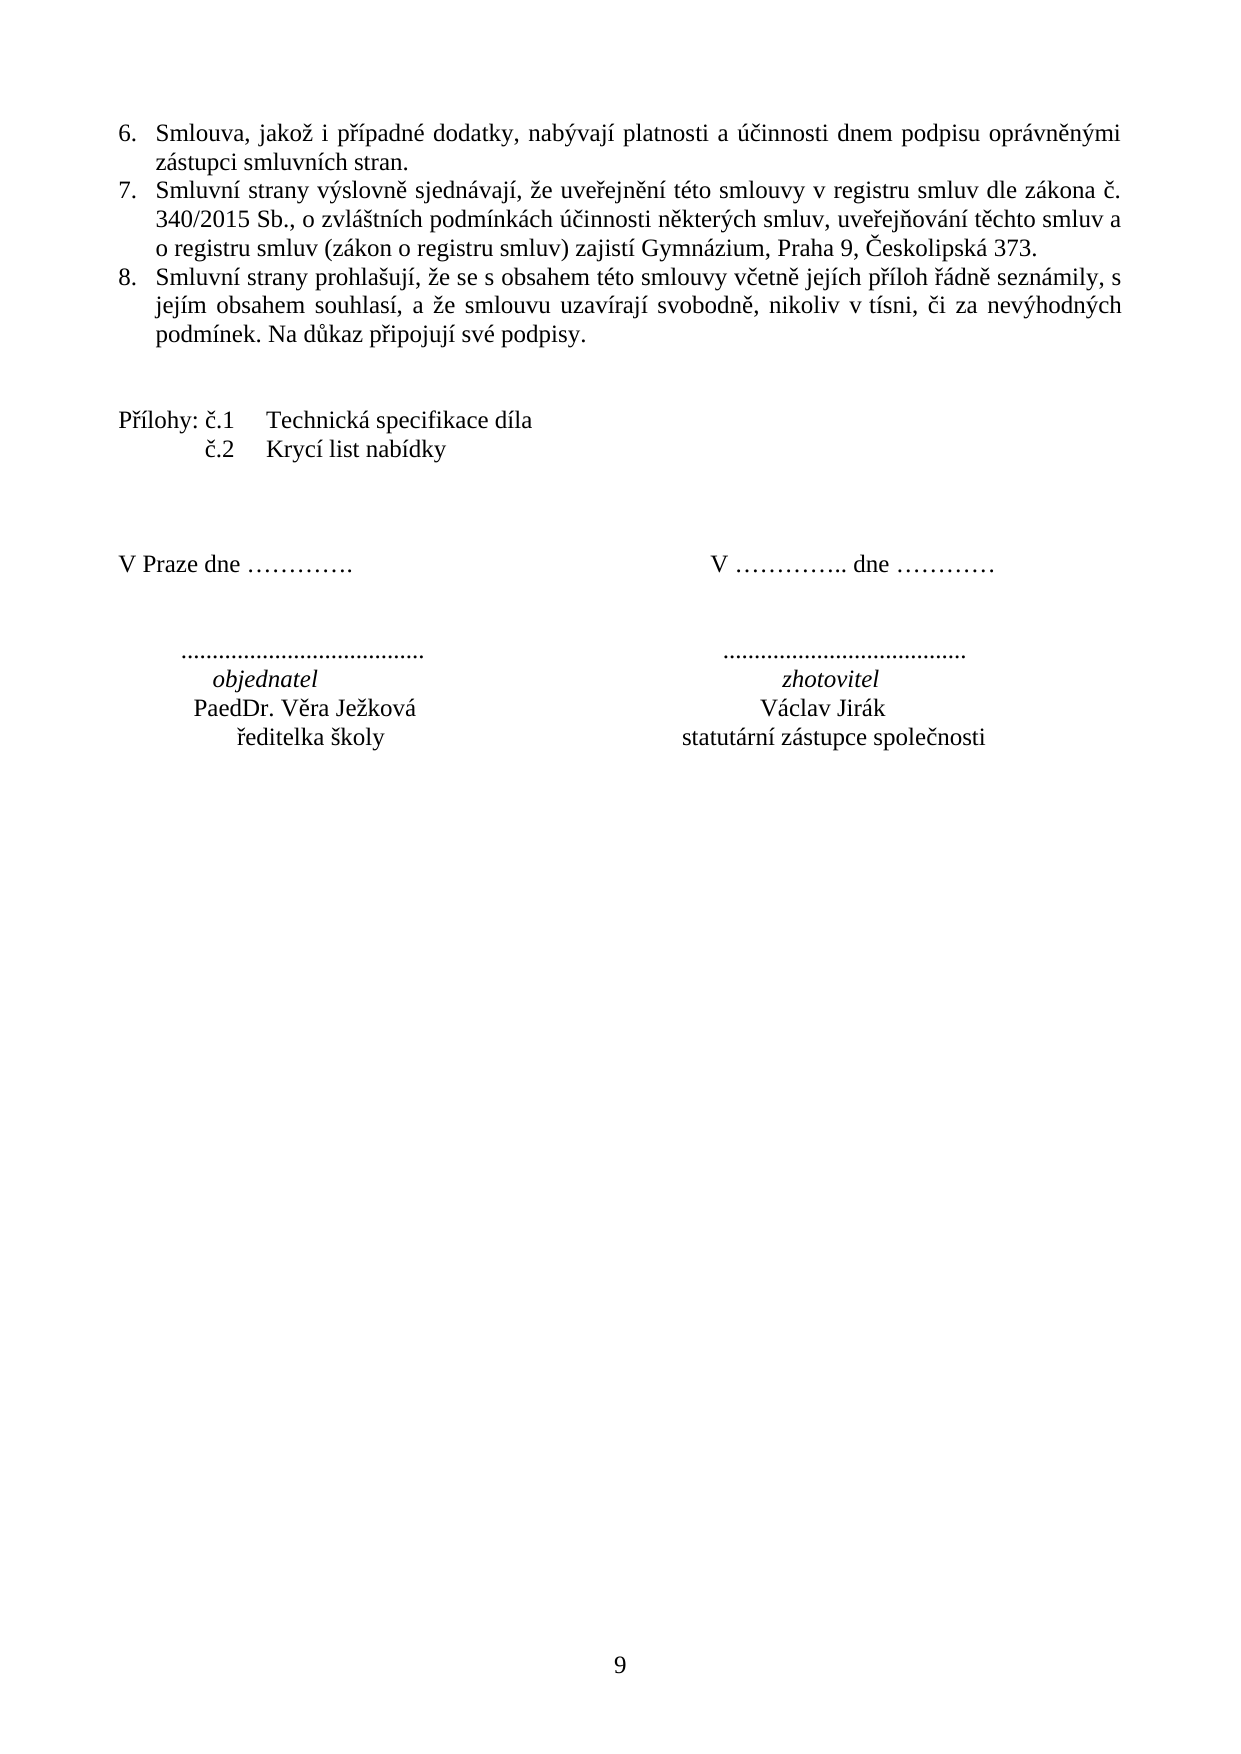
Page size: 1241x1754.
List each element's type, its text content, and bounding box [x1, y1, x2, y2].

subtitle V Praze dne …………. V ………….. dne ………… [118, 549, 1122, 578]
text Přílohy: č.1 Technická specifikace díla [118, 406, 1122, 434]
text PaedDr. Věra Ježková Václav Jirák [118, 693, 1122, 722]
text ředitelka školy statutární zástupce společnosti [118, 722, 1122, 751]
text č.2 Krycí list nabídky [118, 434, 1122, 463]
text ....................................... ....................................... [118, 636, 1122, 664]
list Smlouva, jakož i případné dodatky, nabývají platnosti a účinnosti dnem podpisu oprávněnými zástupci smluvních stran. [118, 118, 1122, 176]
list Smluvní strany prohlašují, že se s obsahem této smlouvy včetně jejích příloh řádně seznámily, s jejím obsahem souhlasí, a že smlouvu uzavírají svobodně, nikoliv v tísni, či za nevýhodných podmínek. Na důkaz připojují své podpisy. [118, 262, 1122, 348]
list Smluvní strany výslovně sjednávají, že uveřejnění této smlouvy v registru smluv dle zákona č. 340/2015 Sb., o zvláštních podmínkách účinnosti některých smluv, uveřejňování těchto smluv a o registru smluv (zákon o registru smluv) zajistí Gymnázium, Praha 9, Českolipská 373. [118, 176, 1122, 262]
text objednatel zhotovitel [118, 664, 1122, 693]
